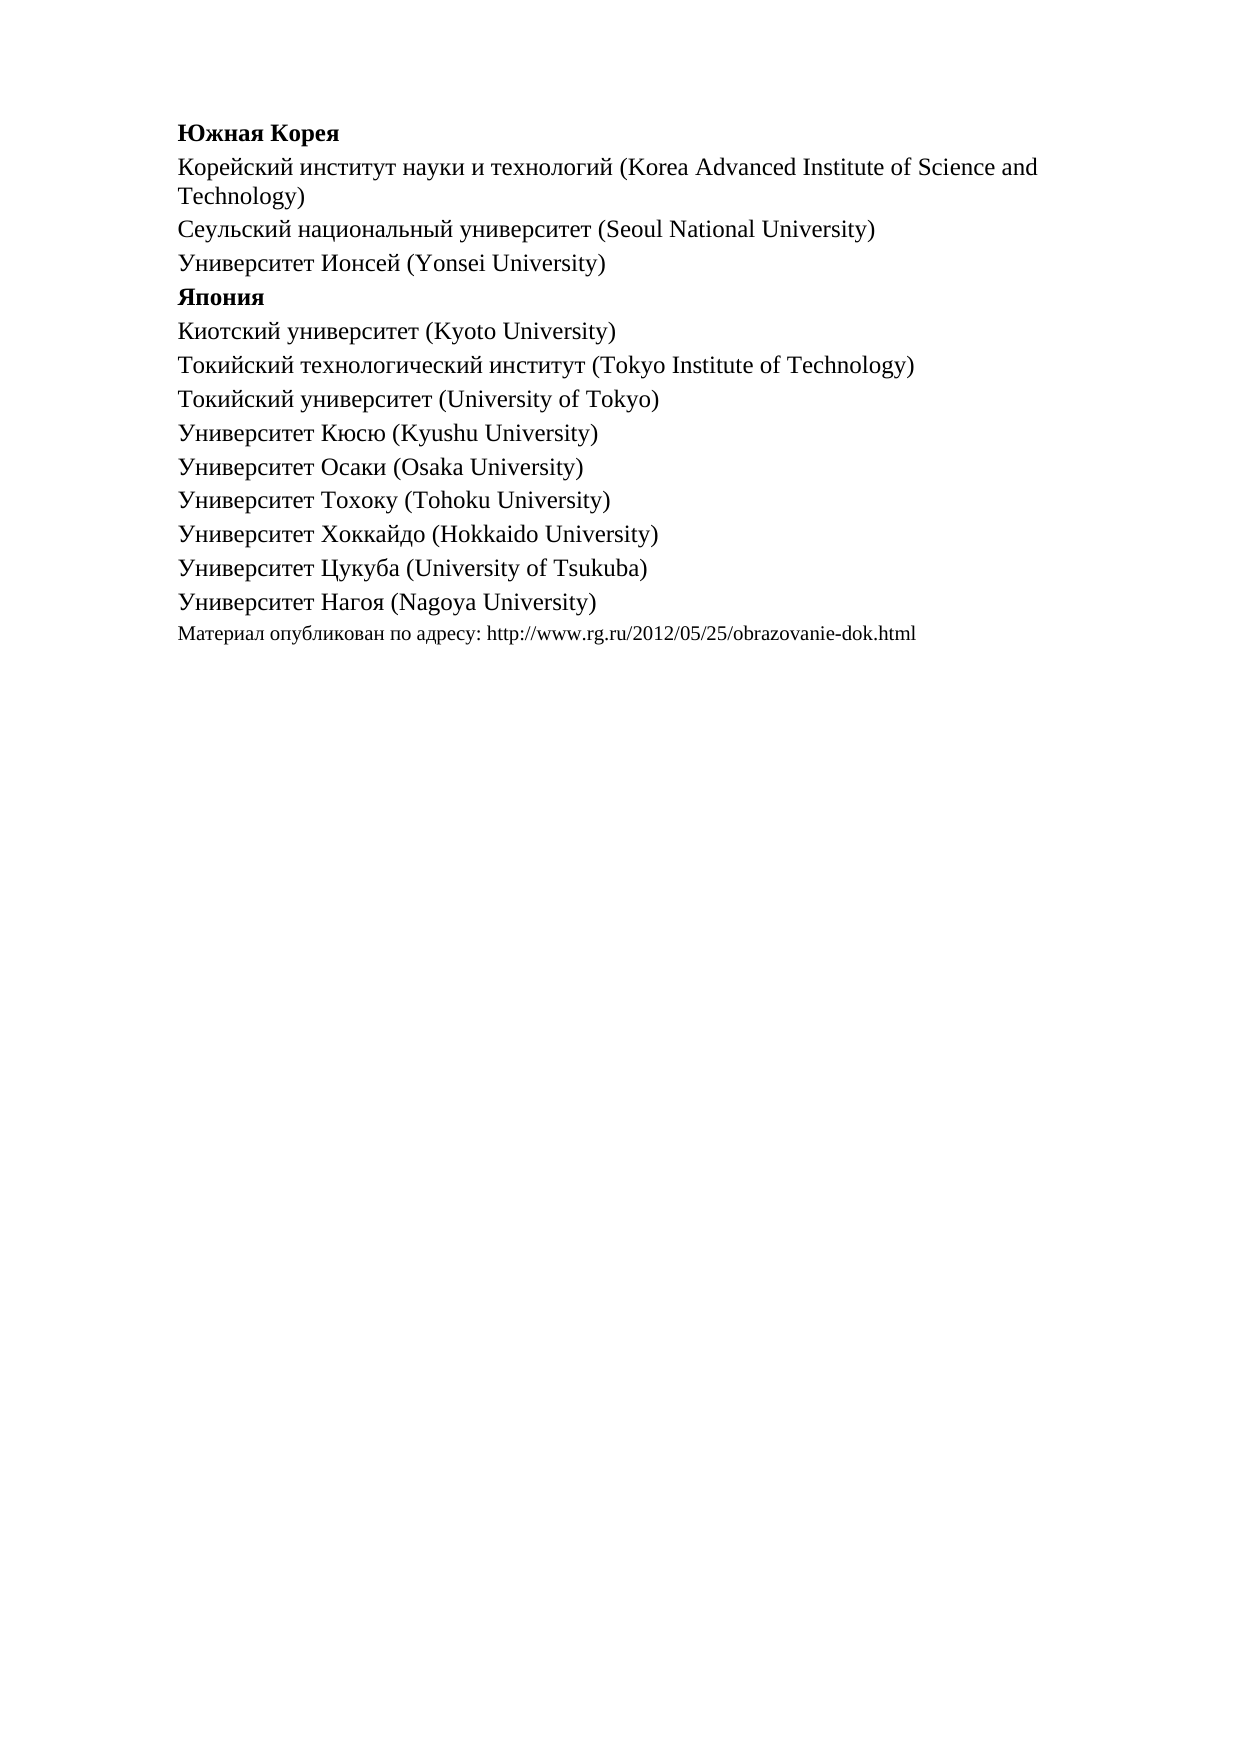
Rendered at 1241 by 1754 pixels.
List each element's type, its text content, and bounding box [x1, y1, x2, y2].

text Университет Ионсей (Yonsei University) [177, 248, 1152, 277]
text Япония [177, 282, 1152, 311]
text Корейский институт науки и технологий (Korea Advanced Institute of Science and Technology) [177, 152, 1152, 209]
text Южная Корея [177, 118, 1152, 147]
text Токийский университет (University of Tokyo) [177, 384, 1152, 413]
text Токийский технологический институт (Tokyo Institute of Technology) [177, 350, 1152, 379]
text Киотский университет (Kyoto University) [177, 316, 1152, 345]
text Университет Кюсю (Kyushu University) [177, 418, 1152, 446]
text Университет Хоккайдо (Hokkaido University) [177, 519, 1152, 548]
text Университет Нагоя (Nagoya University) [177, 587, 1152, 616]
text Университет Цукуба (University of Tsukuba) [177, 553, 1152, 582]
text Университет Тохоку (Tohoku University) [177, 485, 1152, 514]
text Университет Осаки (Osaka University) [177, 452, 1152, 480]
text Сеульский национальный университет (Seoul National University) [177, 214, 1152, 243]
text Материал опубликован по адресу: http://www.rg.ru/2012/05/25/obrazovanie-dok.html [177, 621, 1152, 645]
